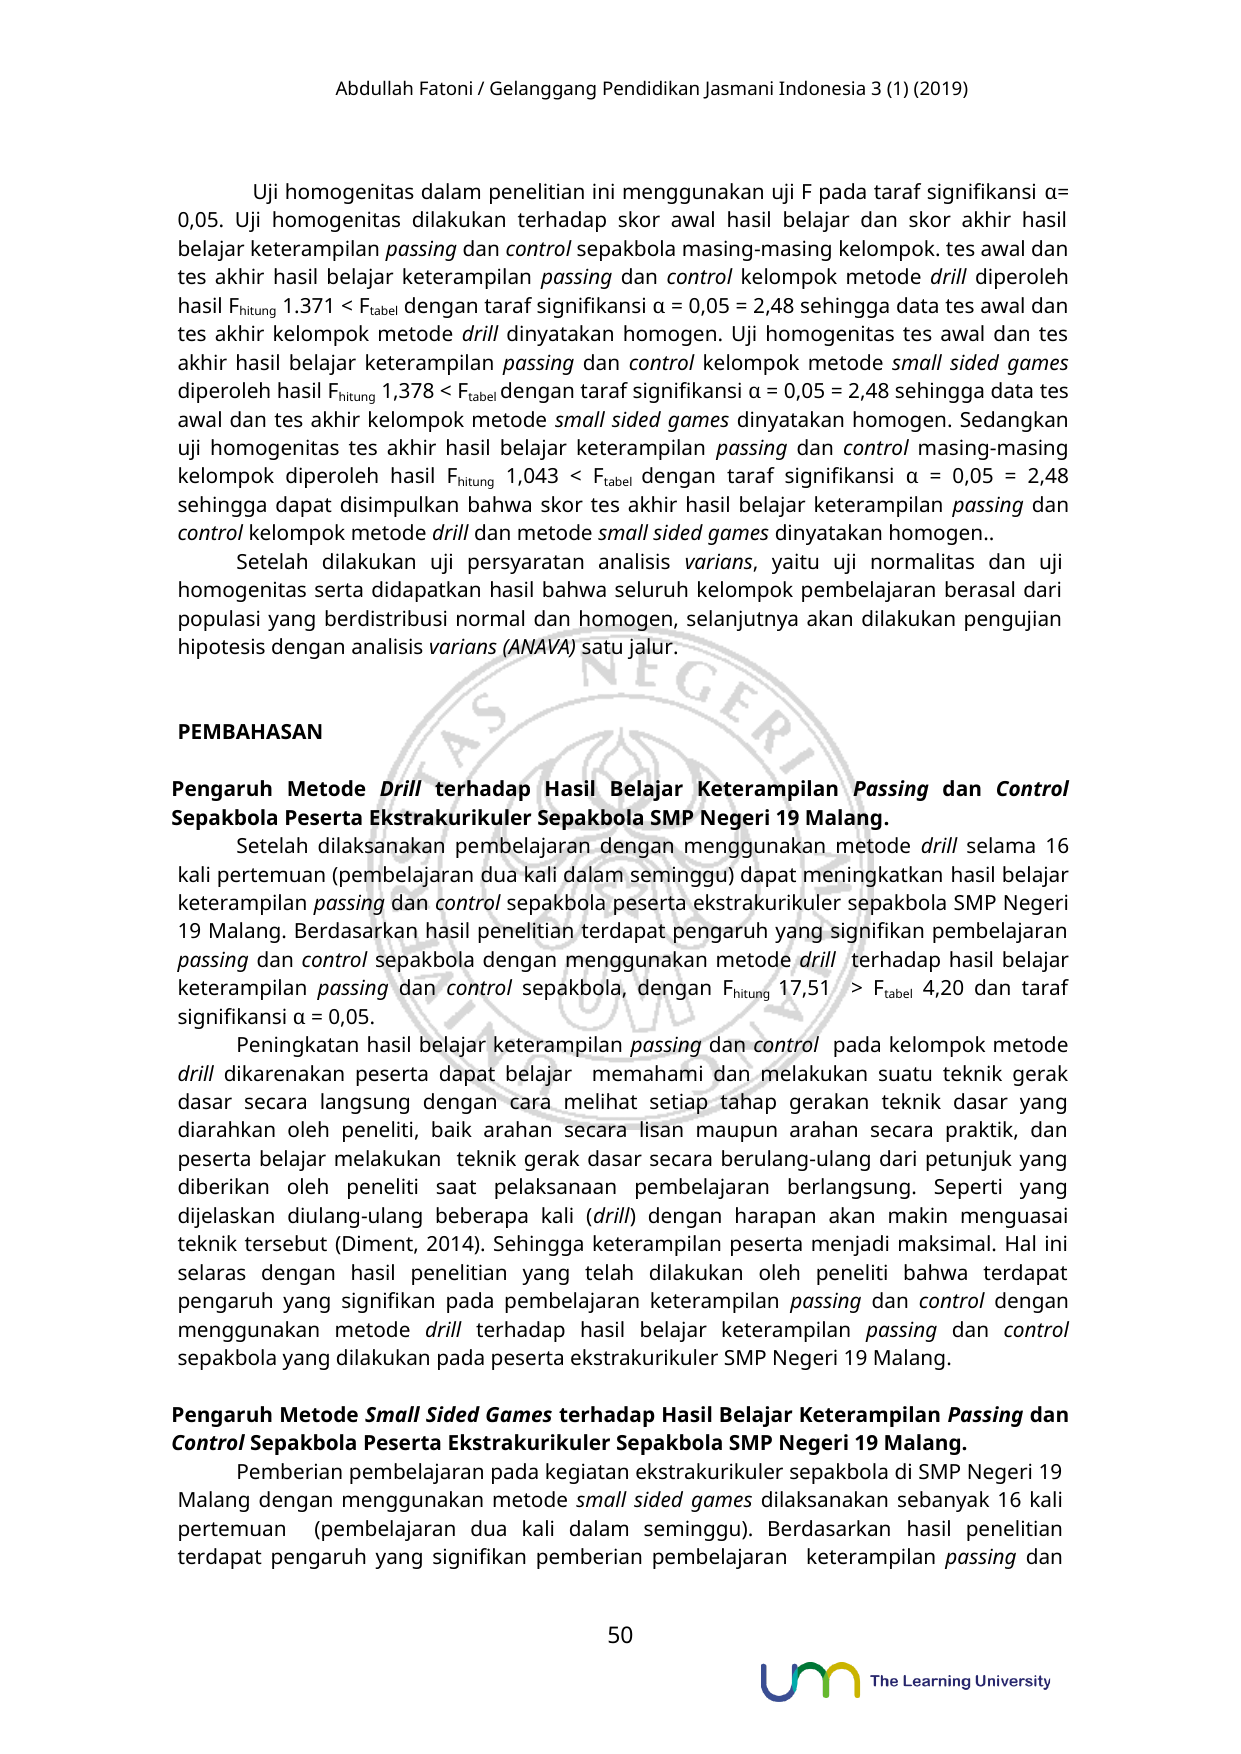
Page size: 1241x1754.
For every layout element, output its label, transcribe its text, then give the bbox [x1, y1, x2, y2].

subtitle Setelah dilakukan uji persyaratan analisis varians, yaitu uji normalitas dan uji homogenitas serta didapatkan hasil bahwa seluruh kelompok pembelajaran berasal dari populasi yang berdistribusi normal dan homogen, selanjutnya akan dilakukan pengujian hipotesis dengan analisis varians (ANAVA) satu jalur. [177, 547, 1063, 661]
text Pengaruh Metode Drill terhadap Hasil Belajar Keterampilan Passing dan Control Sepakbola Peserta Ekstrakurikuler Sepakbola SMP Negeri 19 Malang. [171, 774, 1069, 831]
text Setelah dilaksanakan pembelajaran dengan menggunakan metode drill selama 16 kali pertemuan (pembelajaran dua kali dalam seminggu) dapat meningkatkan hasil belajar keterampilan passing dan control sepakbola peserta ekstrakurikuler sepakbola SMP Negeri 19 Malang. Berdasarkan hasil penelitian terdapat pengaruh yang signifikan pembelajaran passing dan control sepakbola dengan menggunakan metode drill terhadap hasil belajar keterampilan passing dan control sepakbola, dengan Fhitung 17,51 > Ftabel 4,20 dan taraf signifikansi α = 0,05. [177, 831, 1069, 1030]
text Peningkatan hasil belajar keterampilan passing dan control pada kelompok metode drill dikarenakan peserta dapat belajar memahami dan melakukan suatu teknik gerak dasar secara langsung dengan cara melihat setiap tahap gerakan teknik dasar yang diarahkan oleh peneliti, baik arahan secara lisan maupun arahan secara praktik, dan peserta belajar melakukan teknik gerak dasar secara berulang-ulang dari petunjuk yang diberikan oleh peneliti saat pelaksanaan pembelajaran berlangsung. Seperti yang dijelaskan diulang-ulang beberapa kali (drill) dengan harapan akan makin menguasai teknik tersebut (Diment, 2014). Sehingga keterampilan peserta menjadi maksimal. Hal ini selaras dengan hasil penelitian yang telah dilakukan oleh peneliti bahwa terdapat pengaruh yang signifikan pada pembelajaran keterampilan passing dan control dengan menggunakan metode drill terhadap hasil belajar keterampilan passing dan control sepakbola yang dilakukan pada peserta ekstrakurikuler SMP Negeri 19 Malang. [177, 1030, 1069, 1372]
text Uji homogenitas dalam penelitian ini menggunakan uji F pada taraf signifikansi α= 0,05. Uji homogenitas dilakukan terhadap skor awal hasil belajar dan skor akhir hasil belajar keterampilan passing dan control sepakbola masing-masing kelompok. tes awal dan tes akhir hasil belajar keterampilan passing dan control kelompok metode drill diperoleh hasil Fhitung 1.371 < Ftabel dengan taraf signifikansi α = 0,05 = 2,48 sehingga data tes awal dan tes akhir kelompok metode drill dinyatakan homogen. Uji homogenitas tes awal dan tes akhir hasil belajar keterampilan passing dan control kelompok metode small sided games diperoleh hasil Fhitung 1,378 < Ftabel dengan taraf signifikansi α = 0,05 = 2,48 sehingga data tes awal dan tes akhir kelompok metode small sided games dinyatakan homogen. Sedangkan uji homogenitas tes akhir hasil belajar keterampilan passing dan control masing-masing kelompok diperoleh hasil Fhitung 1,043 < Ftabel dengan taraf signifikansi α = 0,05 = 2,48 sehingga dapat disimpulkan bahwa skor tes akhir hasil belajar keterampilan passing dan control kelompok metode drill dan metode small sided games dinyatakan homogen.. [177, 177, 1069, 547]
subtitle PEMBAHASAN [177, 717, 1063, 746]
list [177, 1457, 1063, 1571]
picture [761, 1662, 1051, 1702]
text Pengaruh Metode Small Sided Games terhadap Hasil Belajar Keterampilan Passing dan Control Sepakbola Peserta Ekstrakurikuler Sepakbola SMP Negeri 19 Malang. [171, 1400, 1069, 1457]
